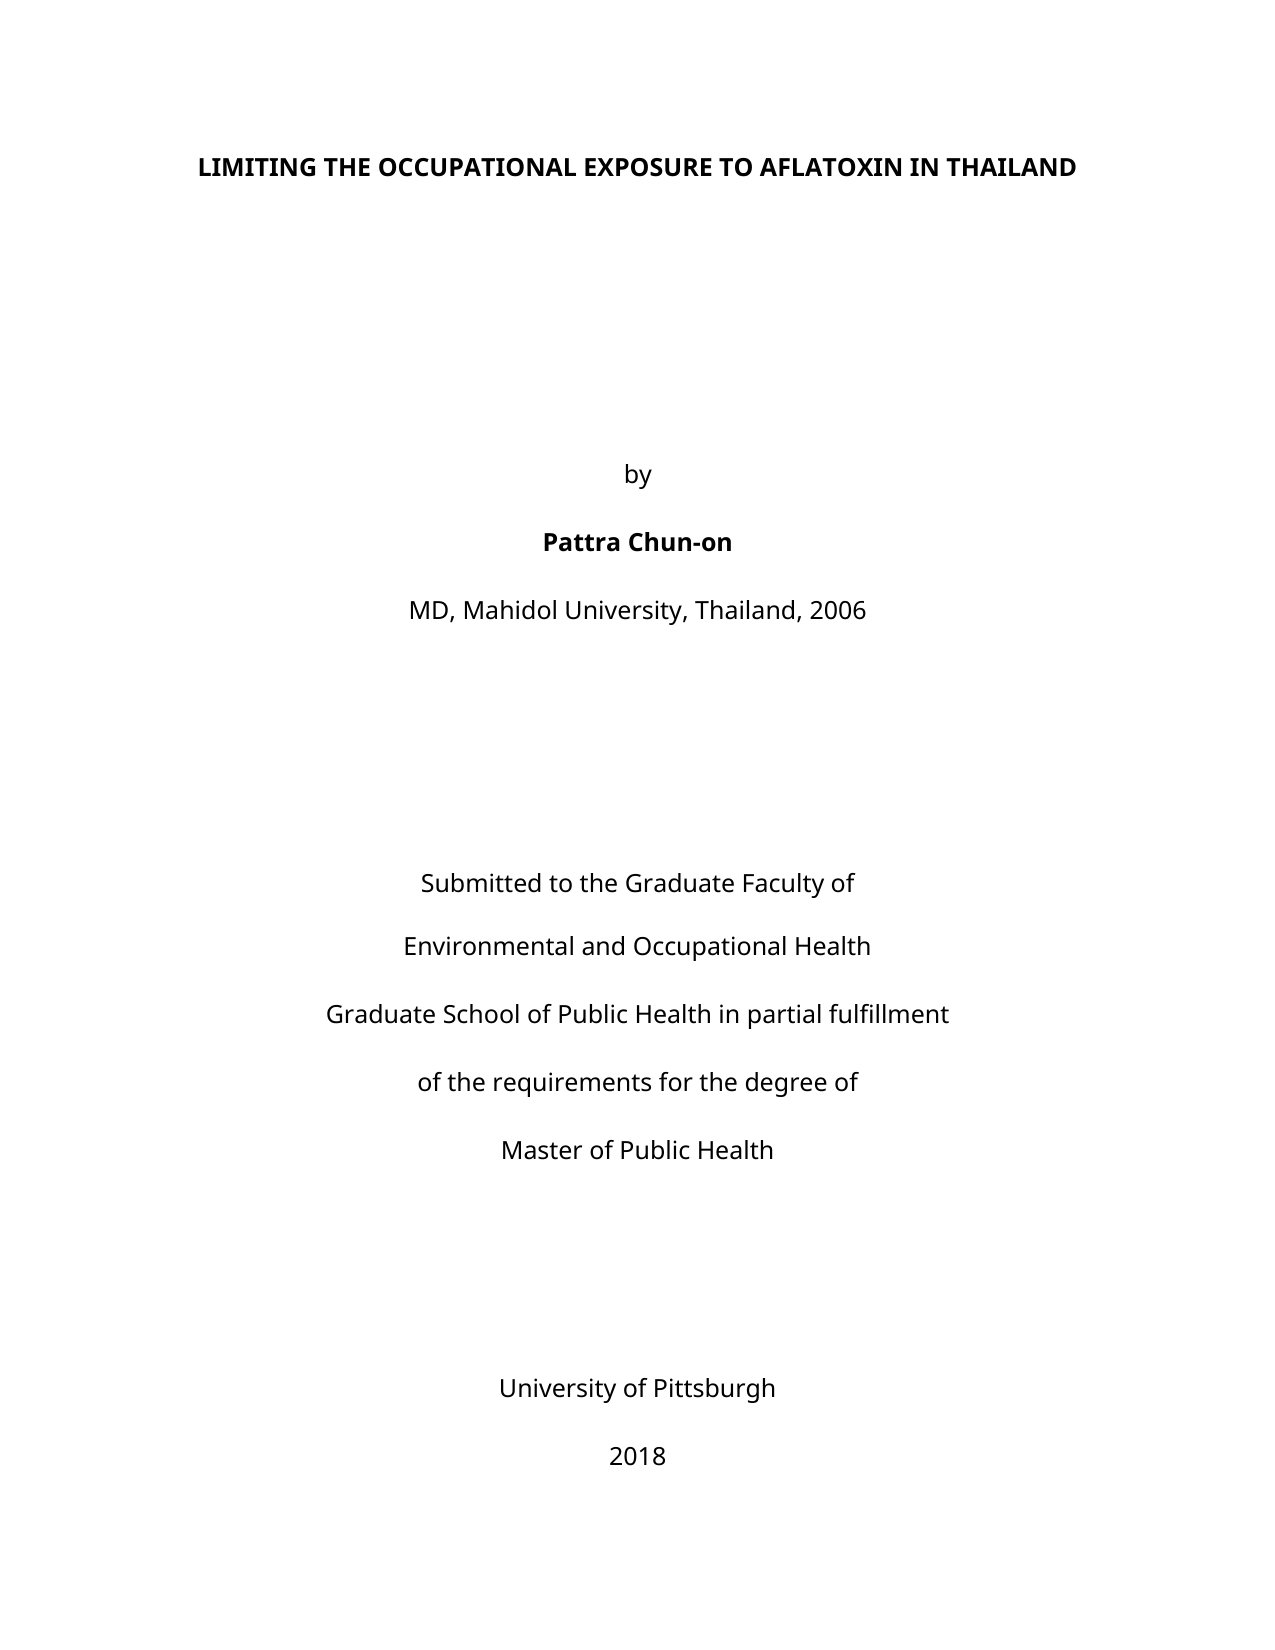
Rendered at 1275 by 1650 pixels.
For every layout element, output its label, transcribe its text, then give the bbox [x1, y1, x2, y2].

text Master of Public Health [150, 1132, 1125, 1167]
text of the requirements for the degree of [150, 1064, 1125, 1098]
text Environmental and Occupational Health [150, 928, 1125, 962]
text MD, Mahidol University, Thailand, 2006 [150, 593, 1125, 627]
text LIMITING THE OCCUPATIONAL EXPOSURE TO AFLATOXIN IN THAILAND [150, 150, 1125, 184]
text Submitted to the Graduate Faculty of [150, 865, 1125, 899]
text Graduate School of Public Health in partial fulfillment [150, 996, 1125, 1030]
text 2018 [150, 1439, 1125, 1473]
text University of Pittsburgh [150, 1371, 1125, 1405]
text Pattra Chun-on [150, 525, 1125, 559]
text by [150, 457, 1125, 491]
